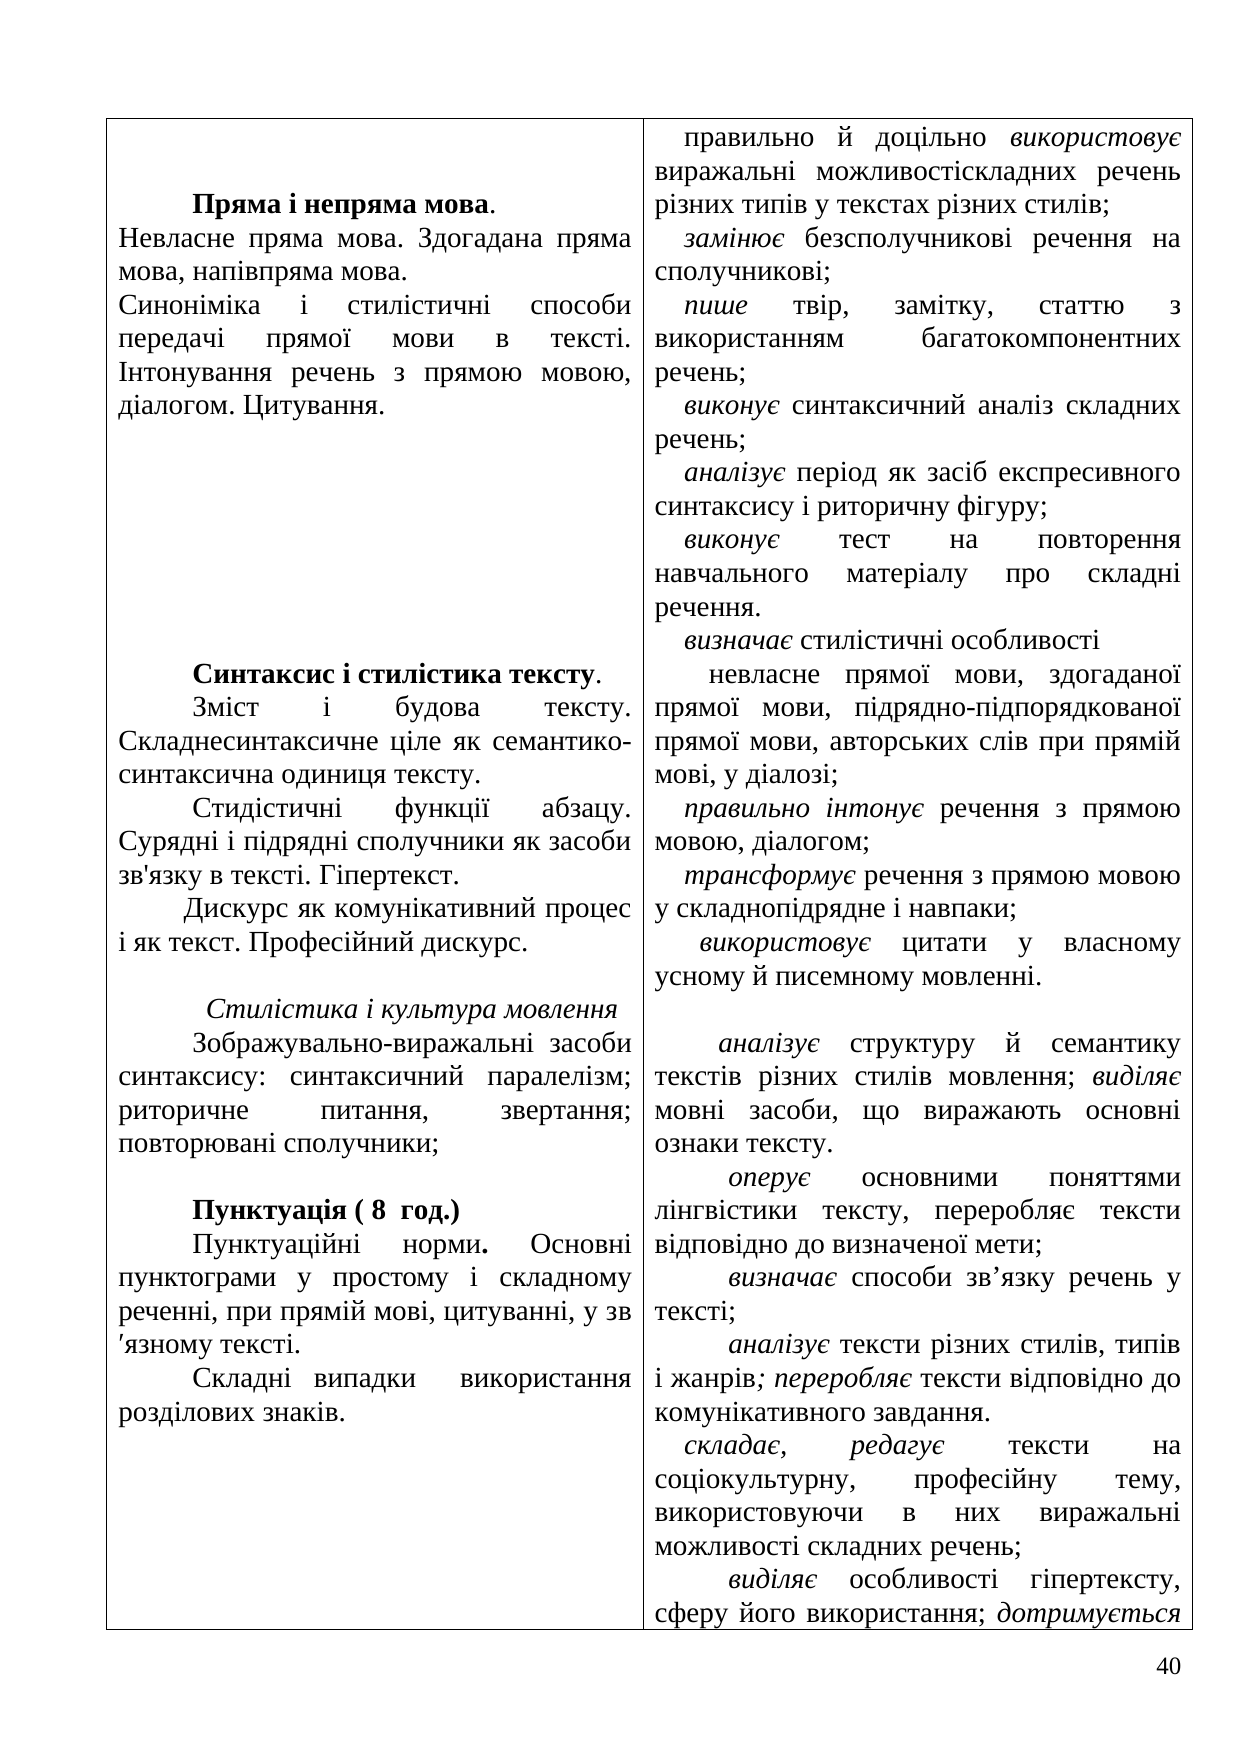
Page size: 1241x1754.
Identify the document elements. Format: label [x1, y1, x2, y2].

table_cell [107, 119, 643, 1628]
table_cell [644, 119, 1192, 1628]
